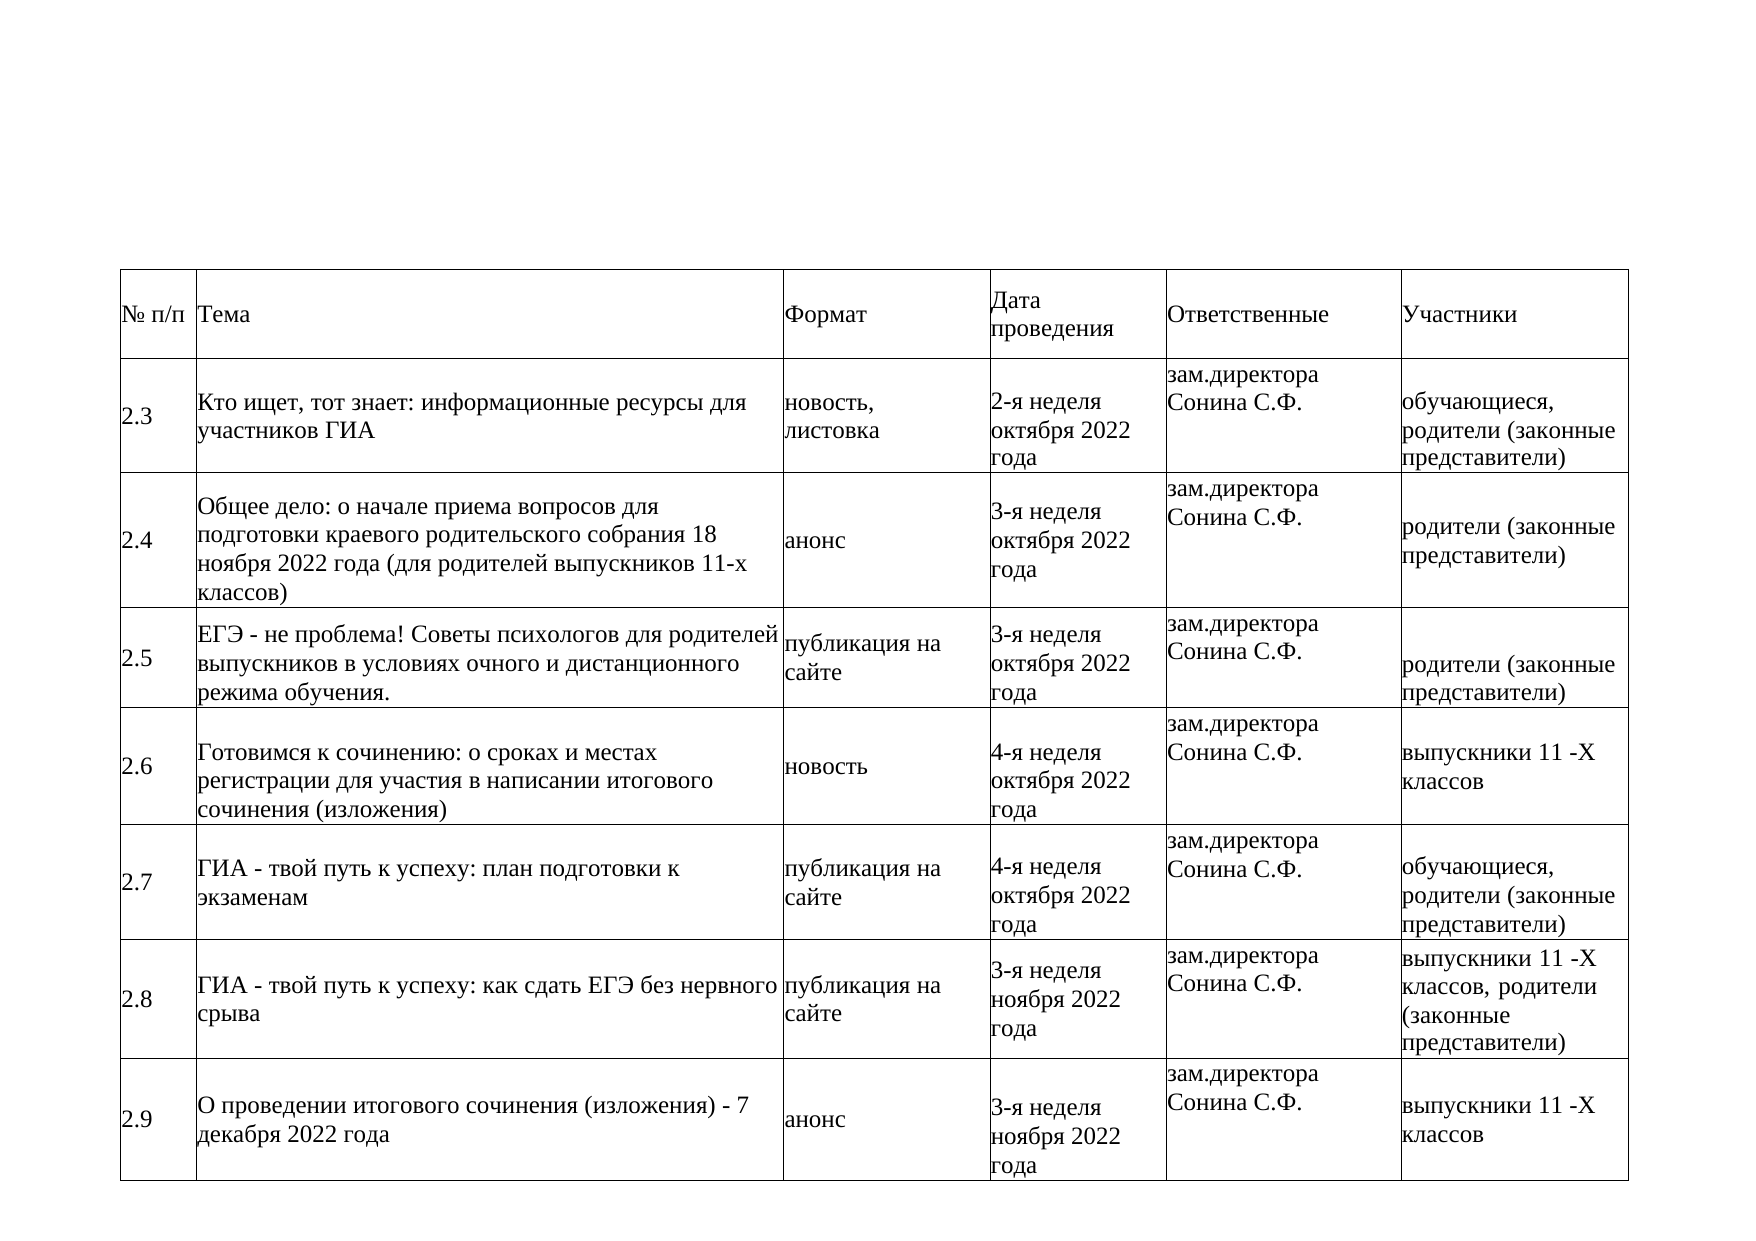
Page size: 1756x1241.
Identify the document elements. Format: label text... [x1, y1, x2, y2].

table_cell новость, листовка [784, 359, 990, 472]
table_cell 3-я неделя ноября 2022 года [991, 940, 1166, 1057]
table_cell 2.5 [121, 608, 196, 707]
table_cell ГИА - твой путь к успеху: план подготовки к экзаменам [197, 825, 783, 939]
table_header Дата проведения [991, 270, 1166, 358]
table_cell 3-я неделя октября 2022 года [991, 473, 1166, 607]
table_cell новость [784, 708, 990, 824]
table_cell 2.8 [121, 940, 196, 1057]
table_cell 3-я неделя ноября 2022 года [991, 1059, 1166, 1180]
table_cell анонс [784, 473, 990, 607]
table_cell выпускники 11 -X классов [1402, 708, 1628, 824]
table_cell обучающиеся, родители (законные представители) [1402, 359, 1628, 472]
table_cell 2.3 [121, 359, 196, 472]
table_cell зам.директора Сонина С.Ф. [1167, 473, 1401, 607]
table_cell родители (законные представители) [1402, 473, 1628, 607]
table_cell 2.7 [121, 825, 196, 939]
table_header Участники [1402, 270, 1628, 358]
table_cell ЕГЭ - не проблема! Советы психологов для родителей выпускников в условиях очного и дистанционного режима обучения. [197, 608, 783, 707]
table_cell Общее дело: о начале приема вопросов для подготовки краевого родительского собрания 18 ноября 2022 года (для родителей выпускников 11-х классов) [197, 473, 783, 607]
table_cell зам.директора Сонина С.Ф. [1167, 359, 1401, 472]
table_cell выпускники 11 -X классов [1402, 1059, 1628, 1180]
table_cell 4-я неделя октября 2022 года [991, 708, 1166, 824]
table_cell публикация на сайте [784, 608, 990, 707]
table_cell зам.директора Сонина С.Ф. [1167, 708, 1401, 824]
table_cell 2-я неделя октября 2022 года [991, 359, 1166, 472]
table_cell зам.директора Сонина С.Ф. [1167, 940, 1401, 1057]
table_cell 2.4 [121, 473, 196, 607]
table_cell 2.9 [121, 1059, 196, 1180]
table_cell обучающиеся, родители (законные представители) [1402, 825, 1628, 939]
table_cell зам.директора Сонина С.Ф. [1167, 825, 1401, 939]
table_cell публикация на сайте [784, 940, 990, 1057]
table_header № п/п [121, 270, 196, 358]
table_cell 2.6 [121, 708, 196, 824]
table_header Тема [197, 270, 783, 358]
table_cell О проведении итогового сочинения (изложения) - 7 декабря 2022 года [197, 1059, 783, 1180]
table_cell зам.директора Сонина С.Ф. [1167, 1059, 1401, 1180]
table_cell 3-я неделя октября 2022 года [991, 608, 1166, 707]
table_cell зам.директора Сонина С.Ф. [1167, 608, 1401, 707]
table_cell анонс [784, 1059, 990, 1180]
table_cell выпускники 11 -X классов, родители (законные представители) [1402, 940, 1628, 1057]
table_cell публикация на сайте [784, 825, 990, 939]
table_cell Кто ищет, тот знает: информационные ресурсы для участников ГИА [197, 359, 783, 472]
table_cell родители (законные представители) [1402, 608, 1628, 707]
table_cell ГИА - твой путь к успеху: как сдать ЕГЭ без нервного срыва [197, 940, 783, 1057]
table_header Формат [784, 270, 990, 358]
table_cell Готовимся к сочинению: о сроках и местах регистрации для участия в написании итогового сочинения (изложения) [197, 708, 783, 824]
table_cell 4-я неделя октября 2022 года [991, 825, 1166, 939]
table_header Ответственные [1167, 270, 1401, 358]
